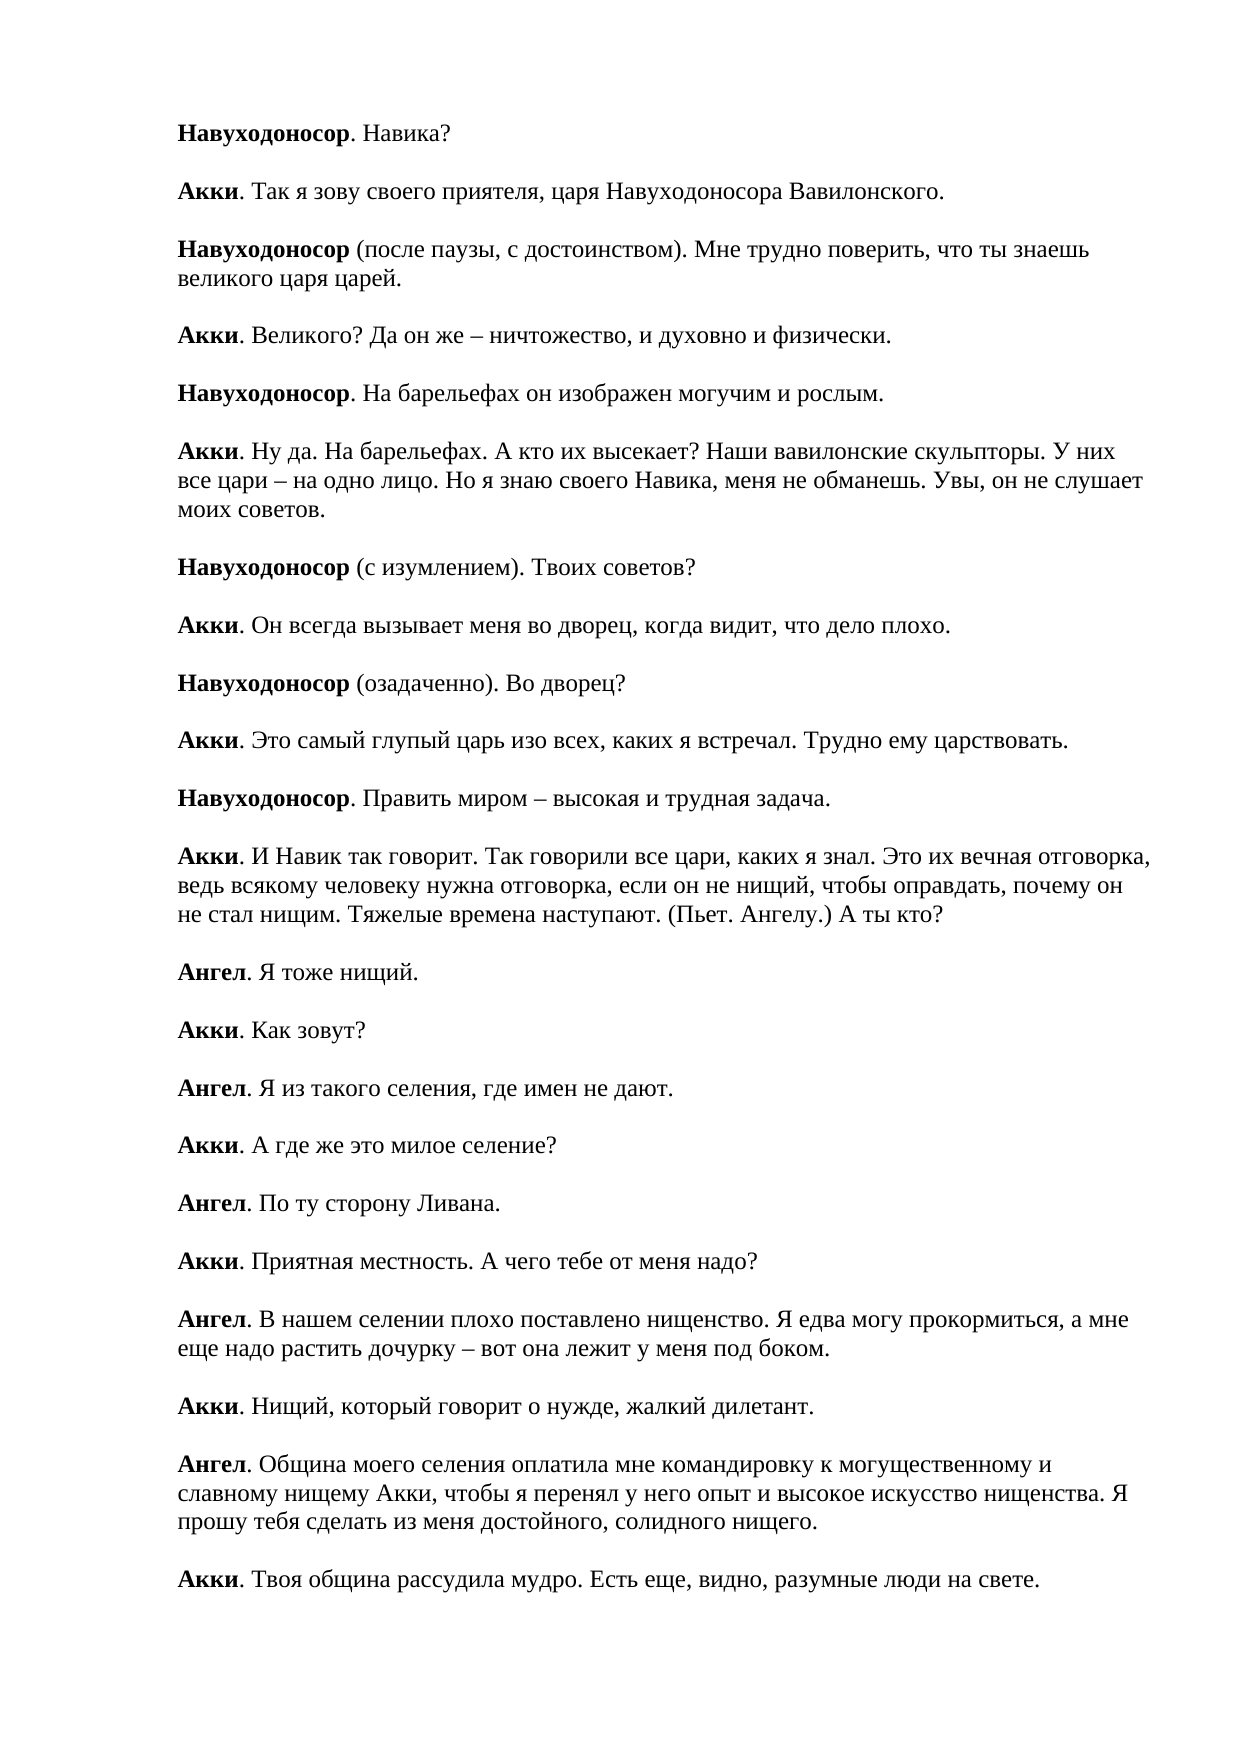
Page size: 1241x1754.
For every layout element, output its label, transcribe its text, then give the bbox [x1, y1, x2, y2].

text Акки. Он всегда вызывает меня во дворец, когда видит, что дело плохо. [177, 610, 1152, 638]
text Навуходоносор (после паузы, с достоинством). Мне трудно поверить, что ты знаешь великого царя царей. [177, 234, 1152, 291]
text Ангел. Я из такого селения, где имен не дают. [177, 1073, 1152, 1101]
text Акки. Великого? Да он же – ничтожество, и духовно и физически. [177, 321, 1152, 349]
text Акки. А где же это милое селение? [177, 1131, 1152, 1159]
text Навуходоносор. На барельефах он изображен могучим и рослым. [177, 378, 1152, 407]
text Ангел. Я тоже нищий. [177, 957, 1152, 986]
text Навуходоносор (озадаченно). Во дворец? [177, 668, 1152, 696]
text Акки. Приятная местность. А чего тебе от меня надо? [177, 1246, 1152, 1275]
text Ангел. По ту сторону Ливана. [177, 1188, 1152, 1217]
text Акки. И Навик так говорит. Так говорили все цари, каких я знал. Это их вечная отговорка, ведь всякому человеку нужна отговорка, если он не нищий, чтобы оправдать, почему он не стал нищим. Тяжелые времена наступают. (Пьет. Ангелу.) А ты кто? [177, 841, 1152, 928]
text Акки. Нищий, который говорит о нужде, жалкий дилетант. [177, 1391, 1152, 1420]
text Навуходоносор. Править миром – высокая и трудная задача. [177, 783, 1152, 812]
text Навуходоносор. Навика? [177, 118, 1152, 147]
text Акки. Ну да. На барельефах. А кто их высекает? Наши вавилонские скульпторы. У них все цари – на одно лицо. Но я знаю своего Навика, меня не обманешь. Увы, он не слушает моих советов. [177, 436, 1152, 523]
text Акки. Твоя община рассудила мудро. Есть еще, видно, разумные люди на свете. [177, 1564, 1152, 1593]
text Акки. Так я зову своего приятеля, царя Навуходоносора Вавилонского. [177, 176, 1152, 205]
text Акки. Это самый глупый царь изо всех, каких я встречал. Трудно ему царствовать. [177, 726, 1152, 754]
text Ангел. Община моего селения оплатила мне командировку к могущественному и славному нищему Акки, чтобы я перенял у него опыт и высокое искусство нищенства. Я прошу тебя сделать из меня достойного, солидного нищего. [177, 1449, 1152, 1535]
text Акки. Как зовут? [177, 1015, 1152, 1043]
text Ангел. В нашем селении плохо поставлено нищенство. Я едва могу прокормиться, а мне еще надо растить дочурку – вот она лежит у меня под боком. [177, 1304, 1152, 1362]
text Навуходоносор (с изумлением). Твоих советов? [177, 552, 1152, 581]
